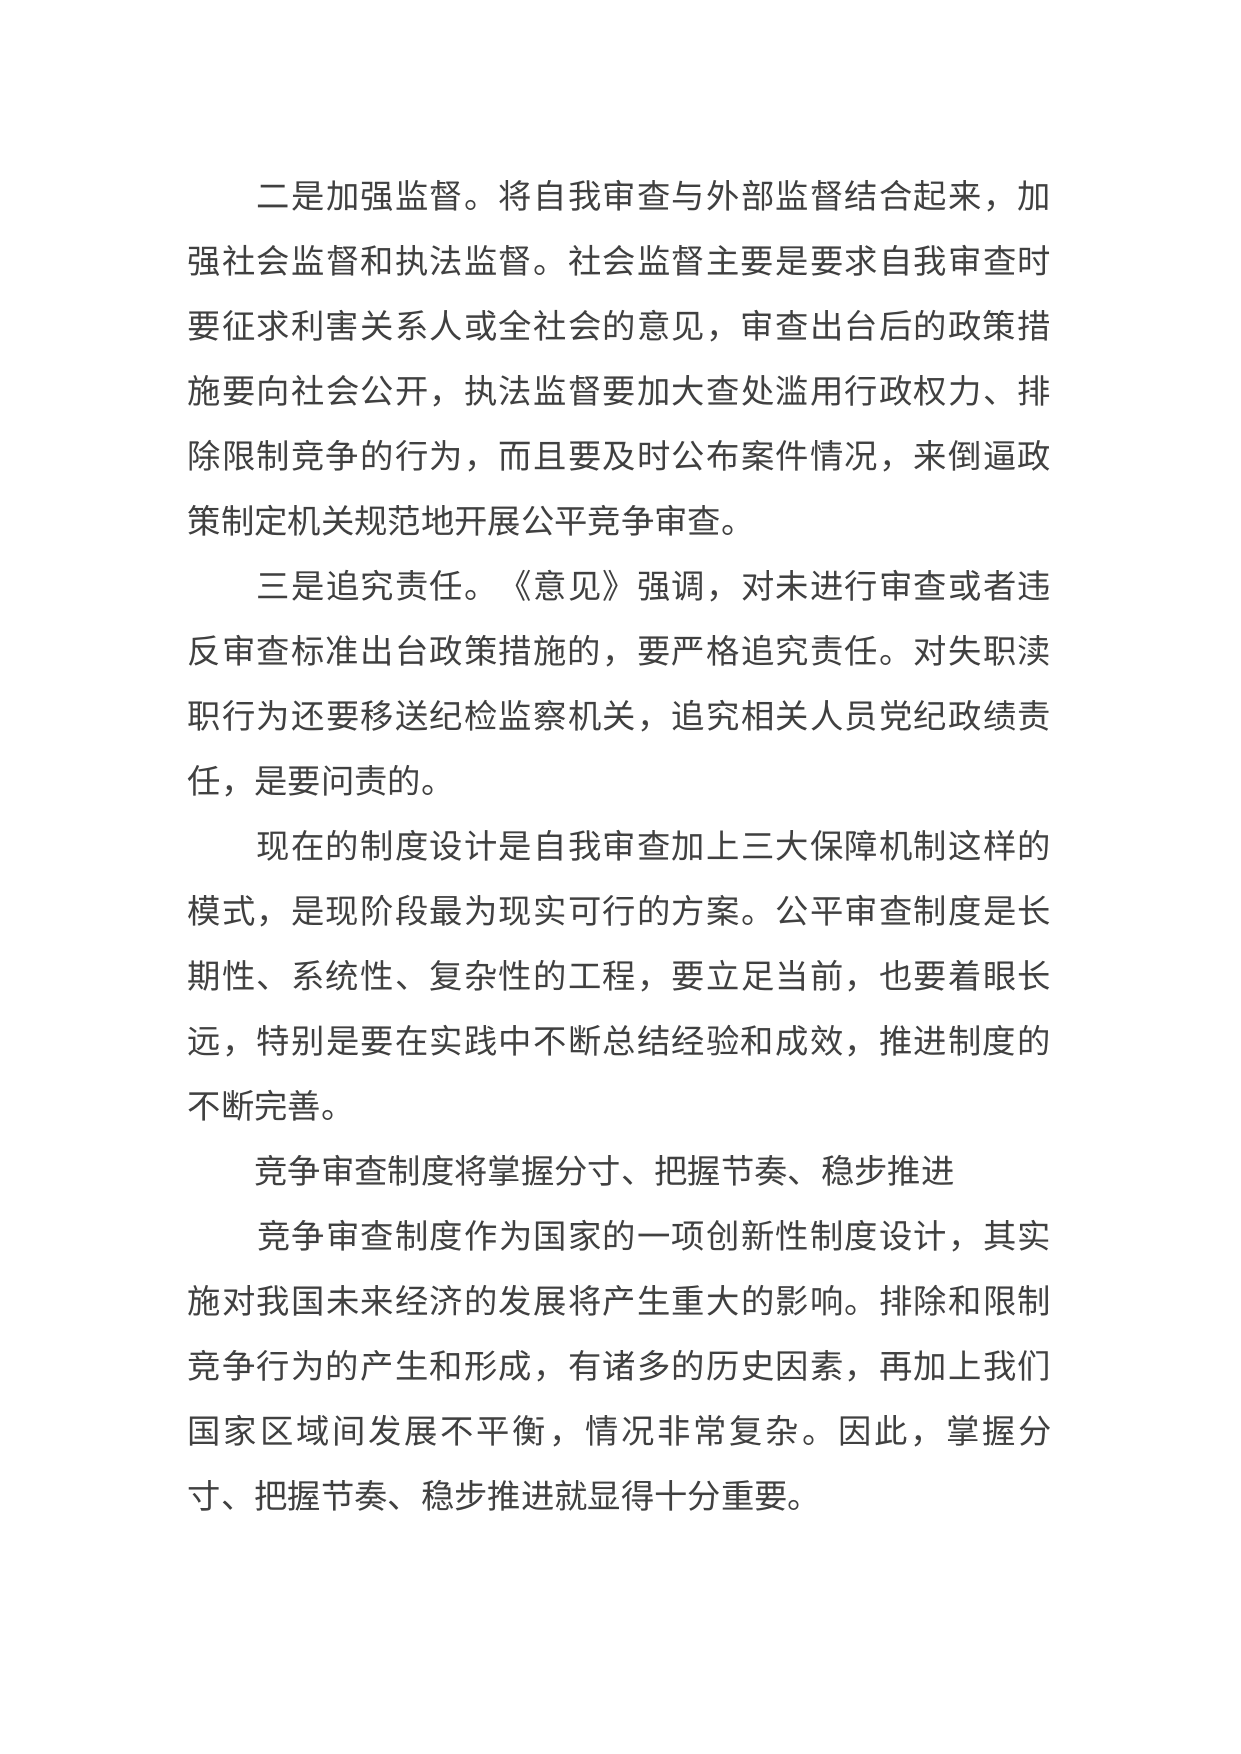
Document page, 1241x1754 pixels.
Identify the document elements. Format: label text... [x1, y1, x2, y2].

text 竞争审查制度将掌握分寸、把握节奏、稳步推进 [187, 1137, 1053, 1202]
text 竞争审查制度作为国家的一项创新性制度设计，其实施对我国未来经济的发展将产生重大的影响。排除和限制竞争行为的产生和形成，有诸多的历史因素，再加上我们国家区域间发展不平衡，情况非常复杂。因此，掌握分寸、把握节奏、稳步推进就显得十分重要。 [187, 1202, 1053, 1527]
text 现在的制度设计是自我审查加上三大保障机制这样的模式，是现阶段最为现实可行的方案。公平审查制度是长期性、系统性、复杂性的工程，要立足当前，也要着眼长远，特别是要在实践中不断总结经验和成效，推进制度的不断完善。 [187, 812, 1053, 1137]
text 三是追究责任。《意见》强调，对未进行审查或者违反审查标准出台政策措施的，要严格追究责任。对失职渎职行为还要移送纪检监察机关，追究相关人员党纪政绩责任，是要问责的。 [187, 552, 1053, 812]
text 二是加强监督。将自我审查与外部监督结合起来，加强社会监督和执法监督。社会监督主要是要求自我审查时要征求利害关系人或全社会的意见，审查出台后的政策措施要向社会公开，执法监督要加大查处滥用行政权力、排除限制竞争的行为，而且要及时公布案件情况，来倒逼政策制定机关规范地开展公平竞争审查。 [187, 162, 1053, 552]
